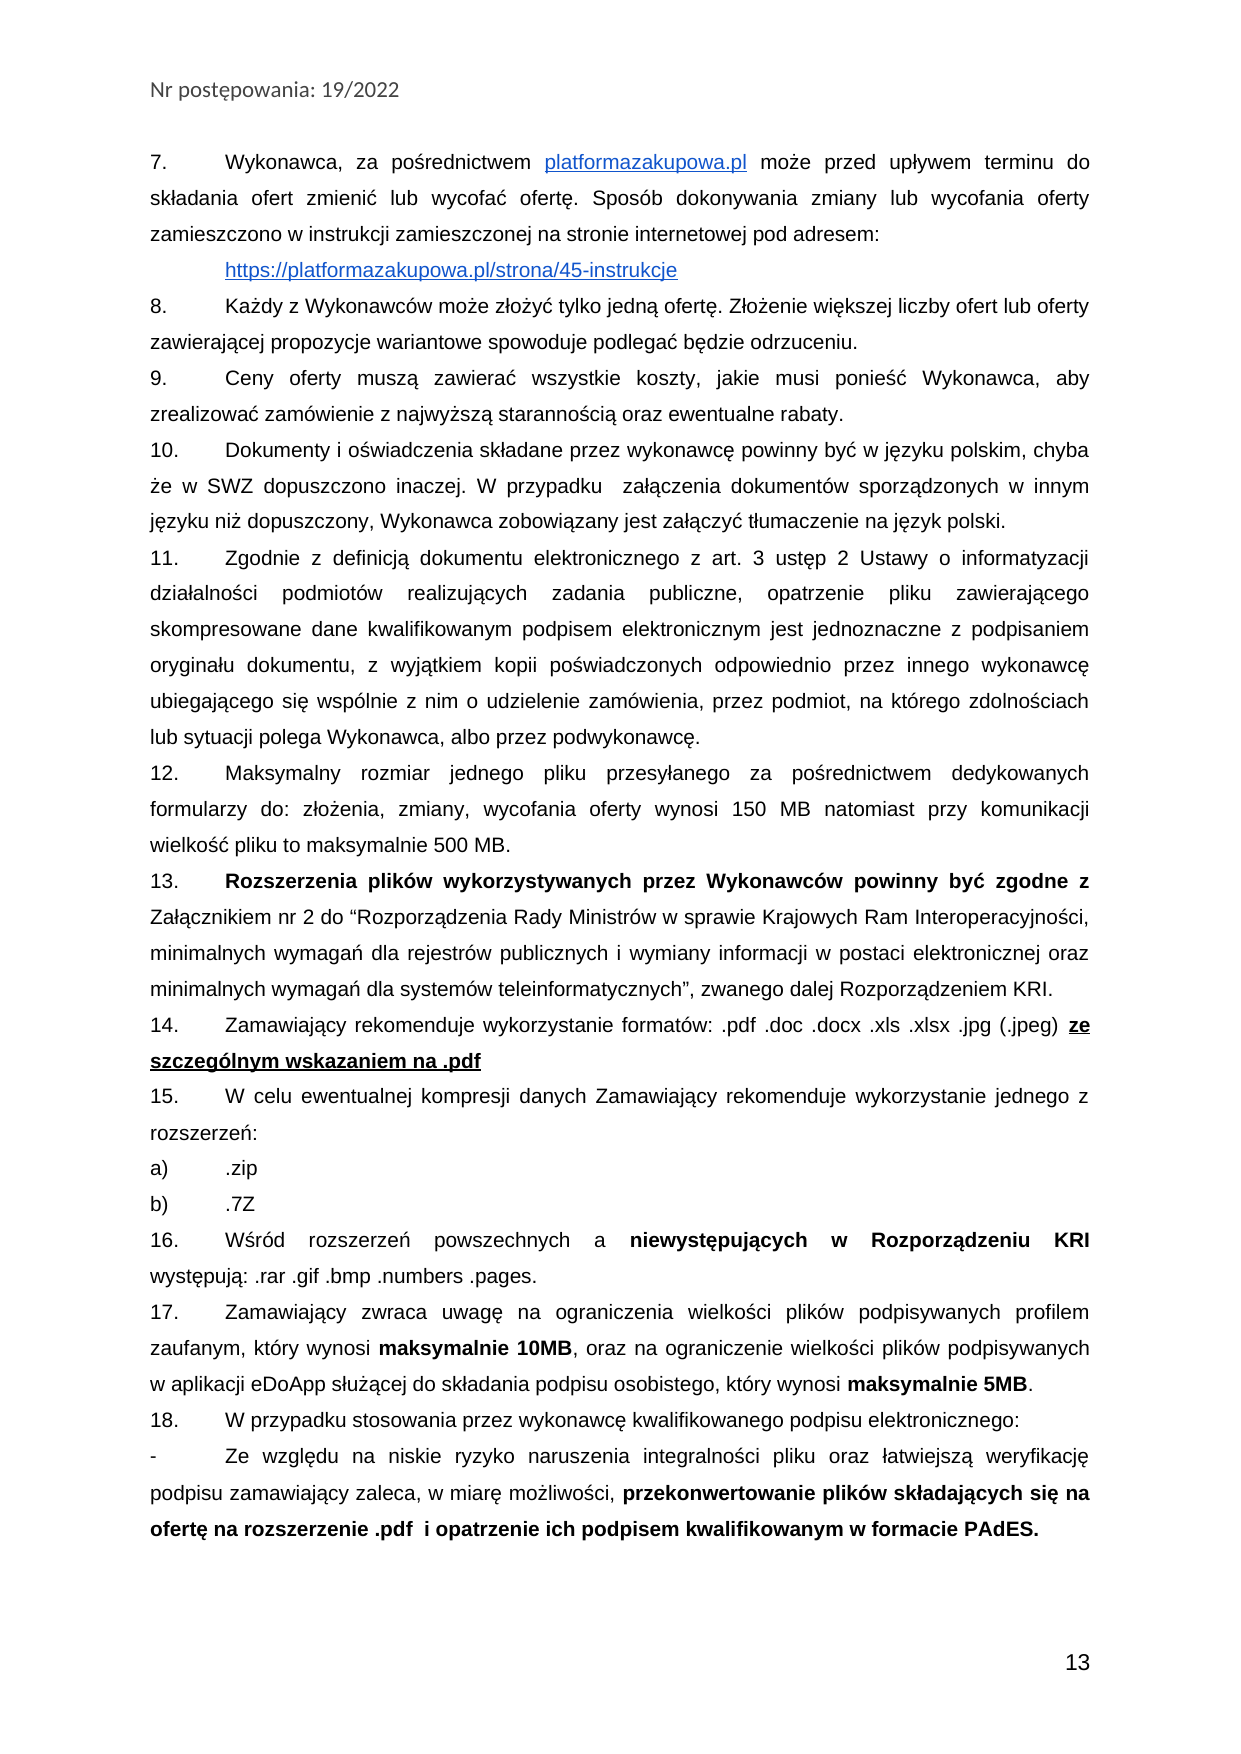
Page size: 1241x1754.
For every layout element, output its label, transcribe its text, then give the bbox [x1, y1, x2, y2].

list Dokumenty i oświadczenia składane przez wykonawcę powinny być w języku polskim, chyba że w SWZ dopuszczono inaczej. W przypadku załączenia dokumentów sporządzonych w innym języku niż dopuszczony, Wykonawca zobowiązany jest załączyć tłumaczenie na język polski. [150, 437, 1090, 533]
list W przypadku stosowania przez wykonawcę kwalifikowanego podpisu elektronicznego: [150, 1408, 1090, 1432]
list Maksymalny rozmiar jednego pliku przesyłanego za pośrednictwem dedykowanych formularzy do: złożenia, zmiany, wycofania oferty wynosi 150 MB natomiast przy komunikacji wielkość pliku to maksymalnie 500 MB. [150, 761, 1090, 857]
list W celu ewentualnej kompresji danych Zamawiający rekomenduje wykorzystanie jednego z rozszerzeń: [150, 1084, 1090, 1144]
text https://platformazakupowa.pl/strona/45-instrukcje [225, 258, 1090, 282]
list Wśród rozszerzeń powszechnych a niewystępujących w Rozporządzeniu KRI występują: .rar .gif .bmp .numbers .pages. [150, 1228, 1090, 1288]
list .7Z [150, 1192, 1090, 1216]
list Rozszerzenia plików wykorzystywanych przez Wykonawców powinny być zgodne z Załącznikiem nr 2 do “Rozporządzenia Rady Ministrów w sprawie Krajowych Ram Interoperacyjności, minimalnych wymagań dla rejestrów publicznych i wymiany informacji w postaci elektronicznej oraz minimalnych wymagań dla systemów teleinformatycznych”, zwanego dalej Rozporządzeniem KRI. [150, 869, 1090, 1001]
list Ceny oferty muszą zawierać wszystkie koszty, jakie musi ponieść Wykonawca, aby zrealizować zamówienie z najwyższą starannością oraz ewentualne rabaty. [150, 366, 1090, 426]
list Wykonawca, za pośrednictwem platformazakupowa.pl może przed upływem terminu do składania ofert zmienić lub wycofać ofertę. Sposób dokonywania zmiany lub wycofania oferty zamieszczono w instrukcji zamieszczonej na stronie internetowej pod adresem: [150, 150, 1090, 246]
list Zamawiający rekomenduje wykorzystanie formatów: .pdf .doc .docx .xls .xlsx .jpg (.jpeg) ze szczególnym wskazaniem na .pdf [150, 1012, 1090, 1072]
list .zip [150, 1156, 1090, 1180]
list Ze względu na niskie ryzyko naruszenia integralności pliku oraz łatwiejszą weryfikację podpisu zamawiający zaleca, w miarę możliwości, przekonwertowanie plików składających się na ofertę na rozszerzenie .pdf i opatrzenie ich podpisem kwalifikowanym w formacie PAdES. [150, 1444, 1090, 1541]
list Każdy z Wykonawców może złożyć tylko jedną ofertę. Złożenie większej liczby ofert lub oferty zawierającej propozycje wariantowe spowoduje podlegać będzie odrzuceniu. [150, 294, 1090, 354]
list Zgodnie z definicją dokumentu elektronicznego z art. 3 ustęp 2 Ustawy o informatyzacji działalności podmiotów realizujących zadania publiczne, opatrzenie pliku zawierającego skompresowane dane kwalifikowanym podpisem elektronicznym jest jednoznaczne z podpisaniem oryginału dokumentu, z wyjątkiem kopii poświadczonych odpowiednio przez innego wykonawcę ubiegającego się wspólnie z nim o udzielenie zamówienia, przez podmiot, na którego zdolnościach lub sytuacji polega Wykonawca, albo przez podwykonawcę. [150, 545, 1090, 749]
list Zamawiający zwraca uwagę na ograniczenia wielkości plików podpisywanych profilem zaufanym, który wynosi maksymalnie 10MB, oraz na ograniczenie wielkości plików podpisywanych w aplikacji eDoApp służącej do składania podpisu osobistego, który wynosi maksymalnie 5MB. [150, 1300, 1090, 1396]
